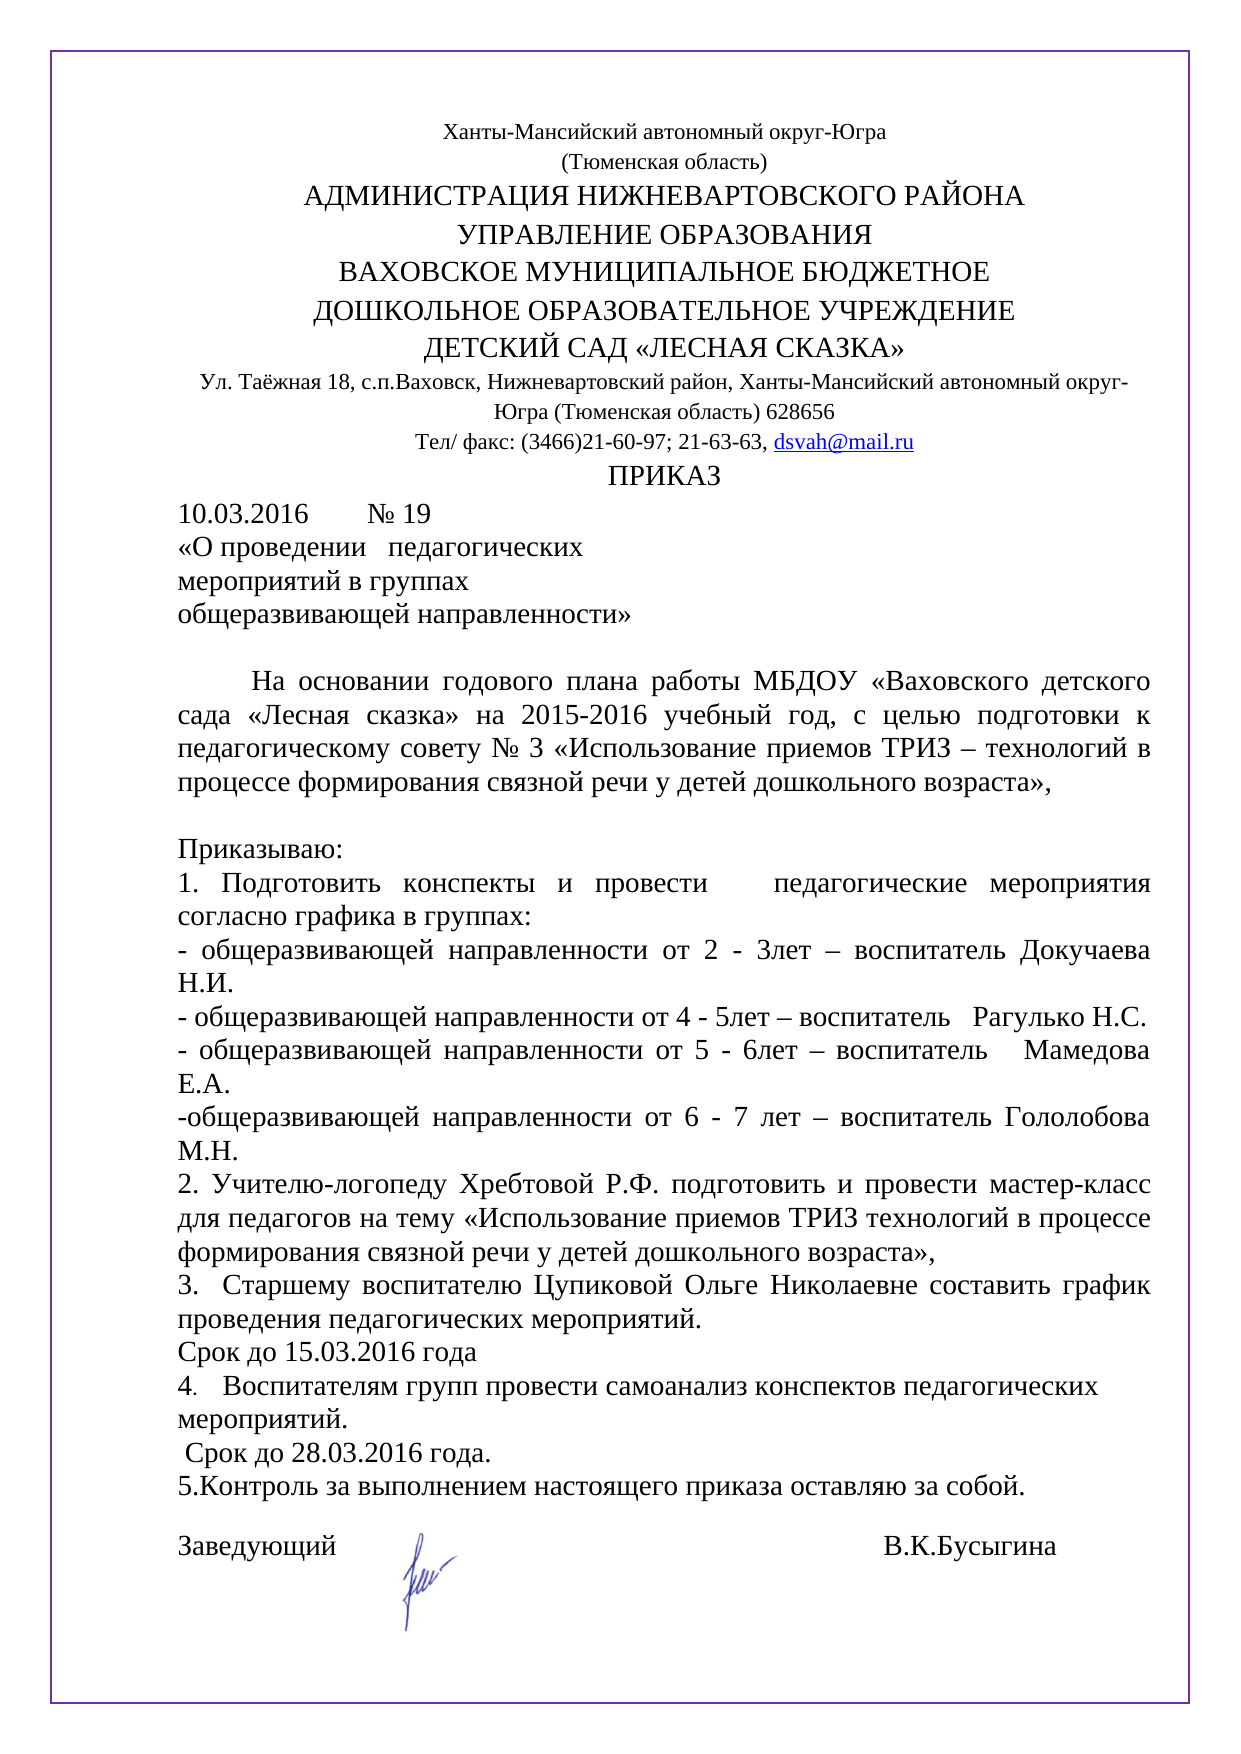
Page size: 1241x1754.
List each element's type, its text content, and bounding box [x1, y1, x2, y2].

table_cell ДЕТСКИЙ САД «ЛЕСНАЯ СКАЗКА» [166, 330, 1163, 368]
text - общеразвивающей направленности от 5 - 6лет – воспитатель Мамедова Е.А. [177, 1032, 1152, 1099]
table_cell Тел/ факс: (3466)21-60-97; 21-63-63, dsvah@mail.ru ПРИКАЗ [166, 428, 1163, 496]
text 4. Воспитателям групп провести самоанализ конспектов педагогических мероприятий. [177, 1368, 1152, 1435]
text 10.03.2016 № 19 [177, 496, 1152, 529]
text 1. Подготовить конспекты и провести педагогические мероприятия согласно графика в группах: [177, 865, 1152, 932]
text Заведующий В.К.Бусыгина [177, 1528, 382, 1561]
table_cell (Тюменская область) [166, 148, 1163, 178]
text 5.Контроль за выполнением настоящего приказа оставляю за собой. [177, 1468, 1152, 1502]
text 2. Учителю-логопеду Хребтовой Р.Ф. подготовить и провести мастер-класс для педагогов на тему «Использование приемов ТРИЗ технологий в процессе формирования связной речи у детей дошкольного возраста», [177, 1167, 1152, 1267]
table_header Ханты-Мансийский автономный округ-Югра [166, 118, 1163, 148]
text общеразвивающей направленности» [177, 596, 1152, 630]
text Заведующий В.К.Бусыгина [499, 1528, 1152, 1561]
text - общеразвивающей направленности от 4 - 5лет – воспитатель Рагулько Н.С. [177, 999, 1152, 1032]
text Срок до 28.03.2016 года. [177, 1435, 1152, 1468]
text «О проведении педагогических [177, 529, 1152, 563]
text На основании годового плана работы МБДОУ «Ваховского детского сада «Лесная сказка» на 2015-2016 учебный год, с целью подготовки к педагогическому совету № 3 «Использование приемов ТРИЗ – технологий в процессе формирования связной речи у детей дошкольного возраста», [177, 663, 1152, 798]
table_cell ВАХОВСКОЕ МУНИЦИПАЛЬНОЕ БЮДЖЕТНОЕ ДОШКОЛЬНОЕ ОБРАЗОВАТЕЛЬНОЕ УЧРЕЖДЕНИЕ [166, 255, 1163, 330]
text Приказываю: [177, 831, 1152, 865]
table_cell Ул. Таёжная 18, с.п.Ваховск, Нижневартовский район, Ханты-Мансийский автономный округ-Югра (Тюменская область) 628656 [166, 368, 1163, 428]
text - общеразвивающей направленности от 2 - 3лет – воспитатель Докучаева Н.И. [177, 932, 1152, 999]
picture [382, 1505, 499, 1645]
text 3. Старшему воспитателю Цупиковой Ольге Николаевне составить график проведения педагогических мероприятий. [177, 1267, 1152, 1334]
text мероприятий в группах [177, 563, 1152, 596]
table_cell АДМИНИСТРАЦИЯ НИЖНЕВАРТОВСКОГО РАЙОНА УПРАВЛЕНИЕ ОБРАЗОВАНИЯ [166, 179, 1163, 254]
text -общеразвивающей направленности от 6 - 7 лет – воспитатель Гололобова М.Н. [177, 1099, 1152, 1167]
text Срок до 15.03.2016 года [177, 1334, 1152, 1368]
